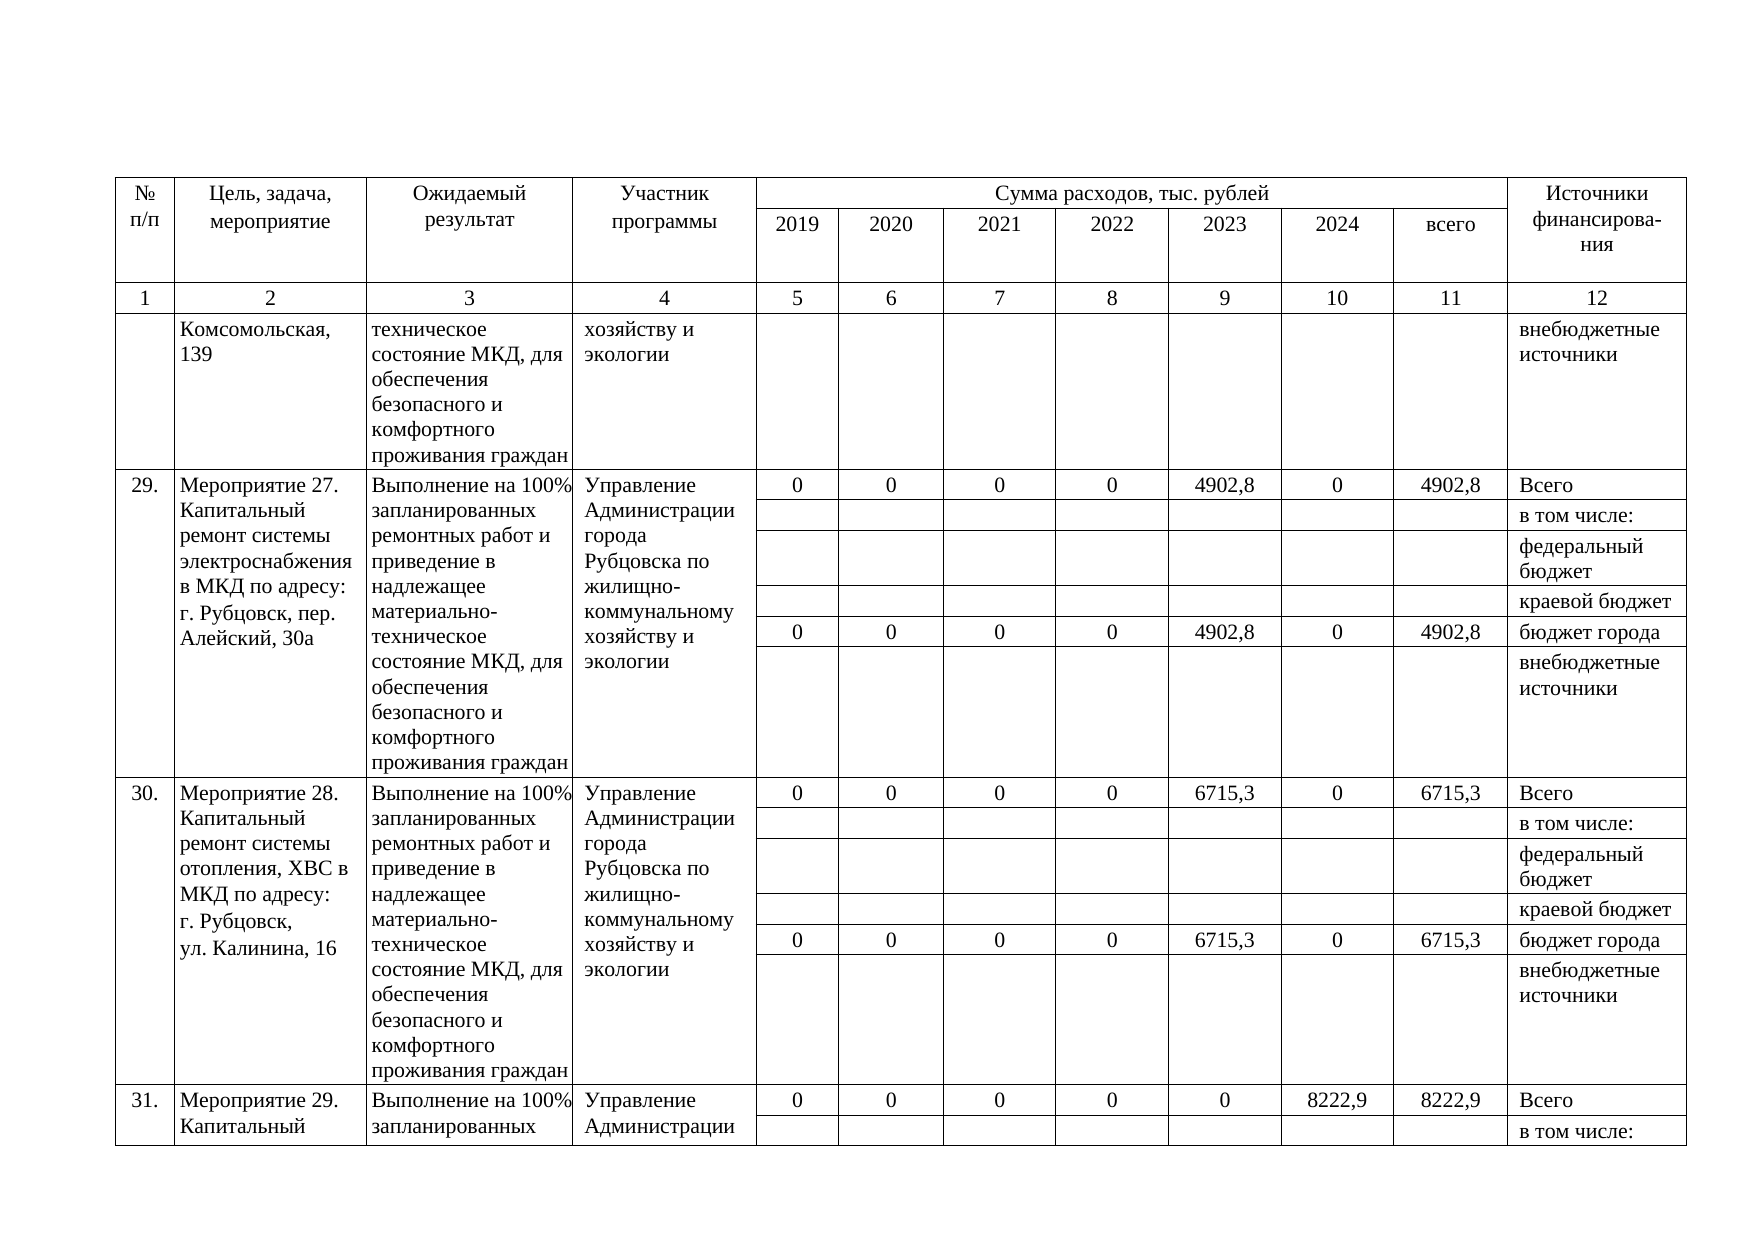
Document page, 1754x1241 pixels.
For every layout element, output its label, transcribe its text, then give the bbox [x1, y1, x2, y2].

table_cell [1056, 894, 1168, 923]
table_cell внебюджетные источники [1508, 955, 1686, 1084]
table_cell [1282, 1116, 1393, 1145]
table_cell [1056, 586, 1168, 616]
table_cell 2023 [1169, 209, 1281, 282]
table_cell [1282, 839, 1393, 893]
table_cell 2019 [757, 209, 838, 282]
table_cell 0 [1282, 617, 1393, 646]
table_cell [944, 1116, 1055, 1145]
table_cell 2 [175, 283, 366, 312]
table_cell [944, 839, 1055, 893]
table_cell [1056, 839, 1168, 893]
table_cell 5 [757, 283, 838, 312]
table_cell 6715,3 [1169, 778, 1281, 807]
table_cell [944, 894, 1055, 923]
table_cell 6715,3 [1394, 925, 1507, 954]
table_cell краевой бюджет [1508, 894, 1686, 923]
table_cell [944, 531, 1055, 585]
table_header № п/п [116, 178, 174, 282]
table_cell [1282, 531, 1393, 585]
table_cell [1169, 1116, 1281, 1145]
table_cell 0 [1056, 1085, 1168, 1115]
table_cell Управление Администрации города Рубцовска по жилищно-коммунальному хозяйству и экологии [573, 778, 756, 1084]
table_cell [1056, 1116, 1168, 1145]
table_cell [1169, 955, 1281, 1084]
table_cell [839, 1116, 943, 1145]
table_cell бюджет города [1508, 617, 1686, 646]
table_cell [839, 808, 943, 837]
table_cell 8 [1056, 283, 1168, 312]
table_cell [944, 808, 1055, 837]
table_cell [1282, 500, 1393, 530]
table_cell краевой бюджет [1508, 586, 1686, 616]
table_cell [1056, 531, 1168, 585]
table_cell Управление Администрации города Рубцовска по жилищно-коммунальному хозяйству и экологии [573, 470, 756, 777]
table_cell [1394, 314, 1507, 469]
table_cell 0 [1056, 778, 1168, 807]
table_cell 0 [839, 1085, 943, 1115]
table_cell 6715,3 [1394, 778, 1507, 807]
table_cell [1169, 500, 1281, 530]
table_cell 0 [1056, 617, 1168, 646]
table_cell 8222,9 [1282, 1085, 1393, 1115]
table_cell 8222,9 [1394, 1085, 1507, 1115]
table_cell [1169, 647, 1281, 777]
table_cell [1056, 808, 1168, 837]
table_cell [1394, 500, 1507, 530]
table_cell [1394, 1116, 1507, 1145]
table_cell 0 [1282, 925, 1393, 954]
table_cell [1056, 647, 1168, 777]
table_cell 6715,3 [1169, 925, 1281, 954]
table_cell [1282, 808, 1393, 837]
table_cell 2024 [1282, 209, 1393, 282]
table_cell [944, 955, 1055, 1084]
table_cell [1282, 314, 1393, 469]
table_cell Управление Администрации города Рубцовска по жилищно-коммунальному хозяйству и экологии [573, 1085, 756, 1145]
table_cell [1394, 586, 1507, 616]
table_header Ожидаемый результат [367, 178, 572, 282]
table_cell [757, 586, 838, 616]
table_cell [1056, 955, 1168, 1084]
table_cell [757, 808, 838, 837]
table_cell [1394, 531, 1507, 585]
table_cell внебюджетные источники [1508, 314, 1686, 469]
table_cell [757, 955, 838, 1084]
table_cell [1169, 808, 1281, 837]
table_cell 10 [1282, 283, 1393, 312]
table_cell 4902,8 [1169, 617, 1281, 646]
table_cell [944, 586, 1055, 616]
table_cell 7 [944, 283, 1055, 312]
table_cell [944, 647, 1055, 777]
table_cell [1282, 894, 1393, 923]
table_cell 0 [944, 778, 1055, 807]
table_header Сумма расходов, тыс. рублей [757, 178, 1507, 208]
table_cell [1169, 314, 1281, 469]
table_cell 9 [1169, 283, 1281, 312]
table_cell Мероприятие 27. Капитальный ремонт системы электроснабжения в МКД по адресу: г. Рубцовск, пер. Алейский, 30а [175, 470, 366, 777]
table_cell 4902,8 [1394, 617, 1507, 646]
table_cell 0 [944, 617, 1055, 646]
table_cell [757, 839, 838, 893]
table_cell [944, 500, 1055, 530]
table_cell 4902,8 [1394, 470, 1507, 499]
table_cell 12 [1508, 283, 1686, 312]
table_header Участник программы [573, 178, 756, 282]
table_cell 0 [944, 1085, 1055, 1115]
table_cell 29. [116, 470, 174, 777]
table_cell 0 [839, 778, 943, 807]
table_cell 30. [116, 778, 174, 1084]
table_cell 0 [1056, 470, 1168, 499]
table_cell Выполнение на 100% запланированных ремонтных работ и приведение в надлежащее материально-техническое состояние МКД, для обеспечения безопасного и комфортного проживания граждан [367, 1085, 572, 1145]
table_cell Мероприятие 28. Капитальный ремонт системы отопления, ХВС в МКД по адресу: г. Рубцовск, ул. Калинина, 16 [175, 778, 366, 1084]
table_cell Всего [1508, 1085, 1686, 1115]
table_cell 0 [757, 617, 838, 646]
table_cell [757, 647, 838, 777]
table_cell Выполнение на 100% запланированных ремонтных работ и приведение в надлежащее материально-техническое состояние МКД, для обеспечения безопасного и комфортного проживания граждан [367, 470, 572, 777]
table_cell в том числе: [1508, 1116, 1686, 1145]
table_cell 0 [839, 617, 943, 646]
table_header Источники финансирова-ния [1508, 178, 1686, 282]
table_cell Мероприятие 29. Капитальный ремонт ХВС, ГВС, электроснабжения в МКД по адресу: г. Рубцовск, ул. Громова, 10 [175, 1085, 366, 1145]
table_cell [1394, 894, 1507, 923]
table_cell [1282, 955, 1393, 1084]
table_cell 0 [839, 470, 943, 499]
table_cell [1169, 894, 1281, 923]
table_cell [757, 1116, 838, 1145]
table_cell всего [1394, 209, 1507, 282]
table_cell [1056, 314, 1168, 469]
table_cell [944, 314, 1055, 469]
table_cell [1394, 955, 1507, 1084]
table_cell 3 [367, 283, 572, 312]
table_cell [1394, 839, 1507, 893]
table_cell Всего [1508, 778, 1686, 807]
table_cell 0 [1169, 1085, 1281, 1115]
table_cell 0 [757, 1085, 838, 1115]
table_cell 2020 [839, 209, 943, 282]
table_cell Выполнение на 100% запланированных ремонтных работ и приведение в надлежащее материально-техническое состояние МКД, для обеспечения безопасного и комфортного проживания граждан [367, 778, 572, 1084]
table_cell [1169, 531, 1281, 585]
table_header Цель, задача, мероприятие [175, 178, 366, 282]
table_cell 0 [1056, 925, 1168, 954]
table_cell [839, 894, 943, 923]
table_cell 0 [757, 778, 838, 807]
table_cell 6 [839, 283, 943, 312]
table_cell федеральный бюджет [1508, 839, 1686, 893]
table_cell 4 [573, 283, 756, 312]
table_cell 2021 [944, 209, 1055, 282]
table_cell [839, 531, 943, 585]
table_cell [839, 647, 943, 777]
table_cell [1056, 500, 1168, 530]
table_cell [1169, 839, 1281, 893]
table_cell [1394, 808, 1507, 837]
table_cell 4902,8 [1169, 470, 1281, 499]
table_cell [839, 839, 943, 893]
table_cell [757, 500, 838, 530]
table_cell [839, 586, 943, 616]
table_cell 0 [944, 470, 1055, 499]
table_cell 0 [944, 925, 1055, 954]
table_cell федеральный бюджет [1508, 531, 1686, 585]
table_cell [757, 894, 838, 923]
table_cell [1282, 647, 1393, 777]
table_cell [839, 314, 943, 469]
table_cell 0 [1282, 778, 1393, 807]
table_cell бюджет города [1508, 925, 1686, 954]
table_cell внебюджетные источники [1508, 647, 1686, 777]
table_cell 31. [116, 1085, 174, 1145]
table_cell 0 [1282, 470, 1393, 499]
table_cell [1394, 647, 1507, 777]
table_cell [1282, 586, 1393, 616]
table_cell в том числе: [1508, 500, 1686, 530]
table_cell 2022 [1056, 209, 1168, 282]
table_cell 0 [757, 925, 838, 954]
table_cell [839, 500, 943, 530]
table_cell 0 [839, 925, 943, 954]
table_cell 1 [116, 283, 174, 312]
table_cell [757, 531, 838, 585]
table_cell Всего [1508, 470, 1686, 499]
table_cell в том числе: [1508, 808, 1686, 837]
table_cell [839, 955, 943, 1084]
table_cell 0 [757, 470, 838, 499]
table_cell 11 [1394, 283, 1507, 312]
table_cell [1169, 586, 1281, 616]
table_cell [757, 314, 838, 469]
